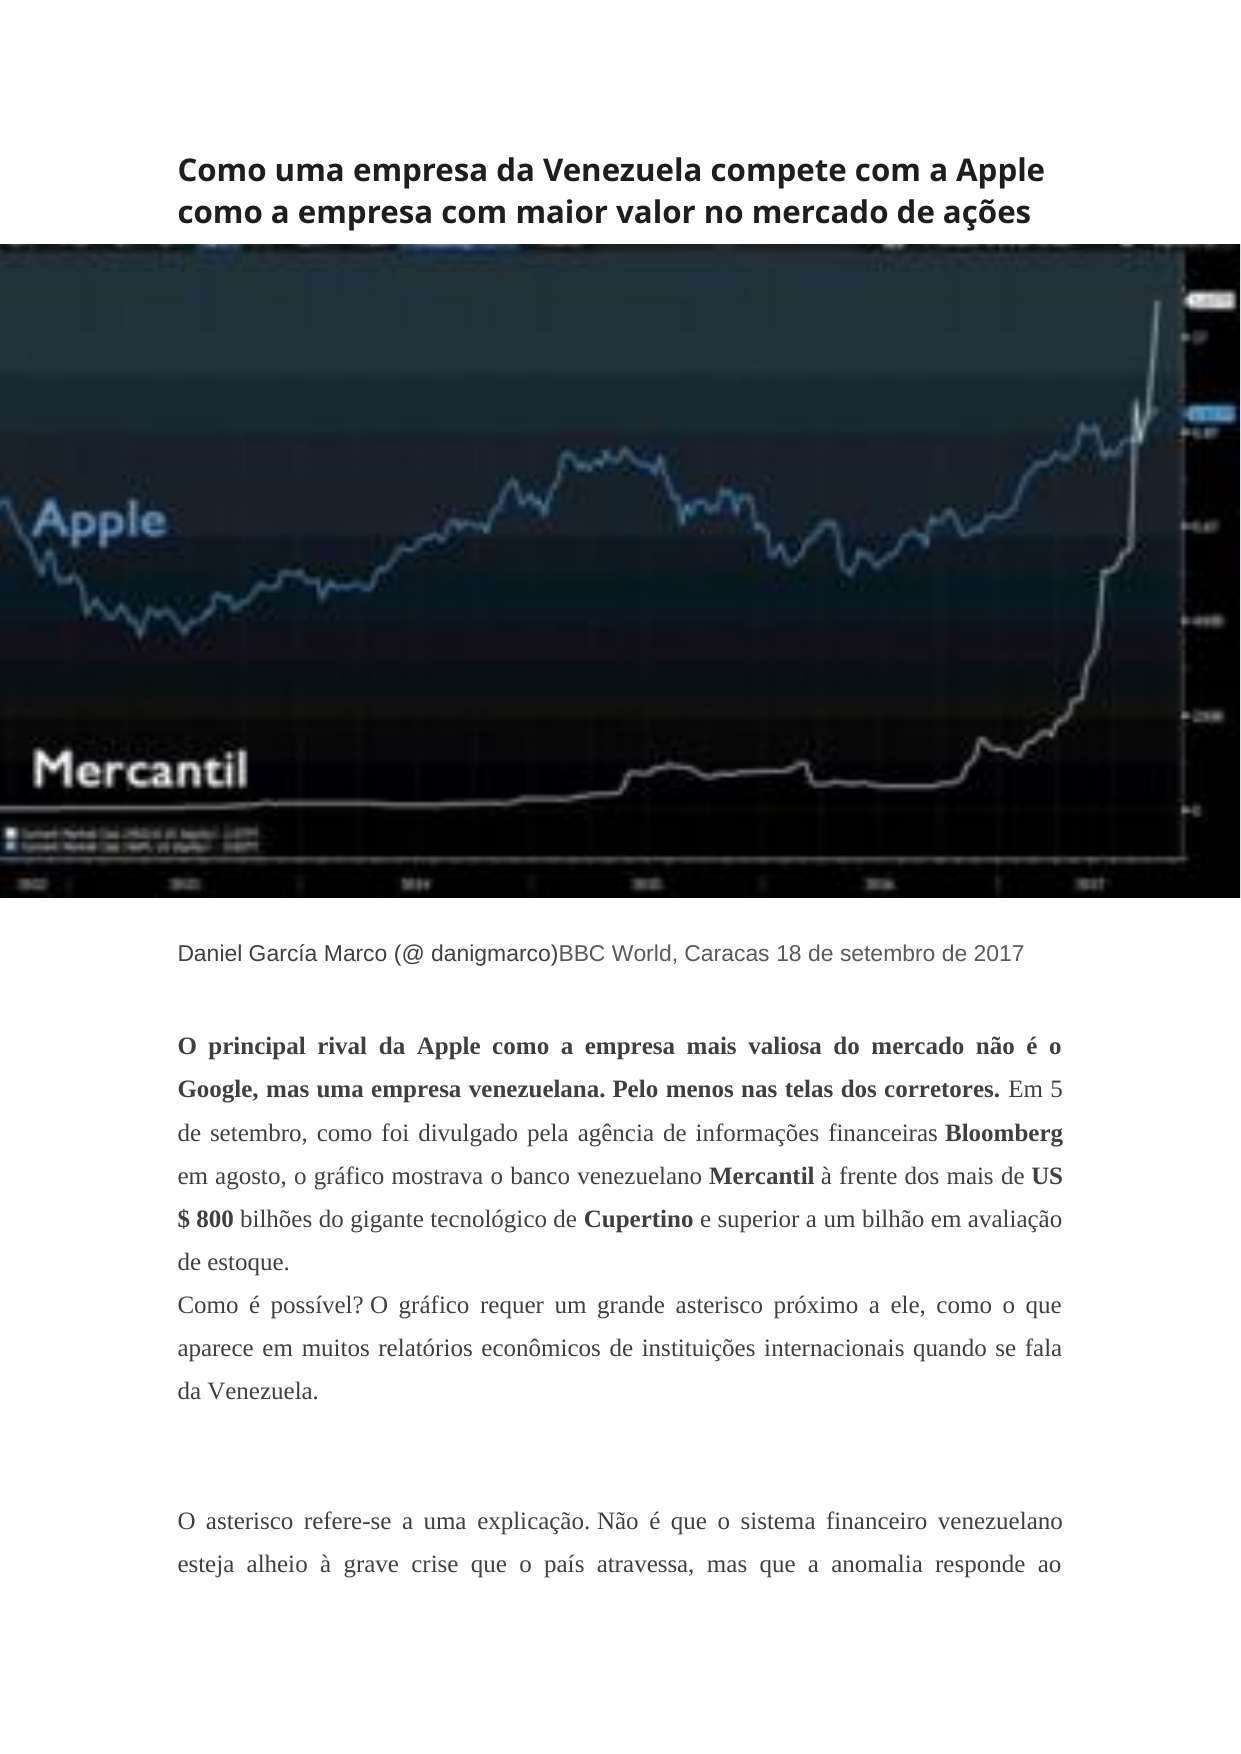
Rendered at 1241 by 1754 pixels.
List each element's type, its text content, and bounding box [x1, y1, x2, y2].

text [177, 1506, 1063, 1578]
text Como é possível? O gráfico requer um grande asterisco próximo a ele, como o que aparece em muitos relatórios econômicos de instituições internacionais quando se fala da Venezuela. [177, 1290, 1063, 1405]
text O principal rival da Apple como a empresa mais valiosa do mercado não é o Google, mas uma empresa venezuelana. Pelo menos nas telas dos corretores. Em 5 de setembro, como foi divulgado pela agência de informações financeiras Bloomberg em agosto, o gráfico mostrava o banco venezuelano Mercantil à frente dos mais de US $ 800 bilhões do gigante tecnológico de Cupertino e superior a um bilhão em avaliação de estoque. [177, 1031, 1063, 1276]
text Daniel García Marco (@ danigmarco)BBC World, Caracas 18 de setembro de 2017 [177, 940, 1063, 966]
picture [0, 244, 1241, 898]
text Como uma empresa da Venezuela compete com a Apple como a empresa com maior valor no mercado de ações [177, 148, 1063, 233]
